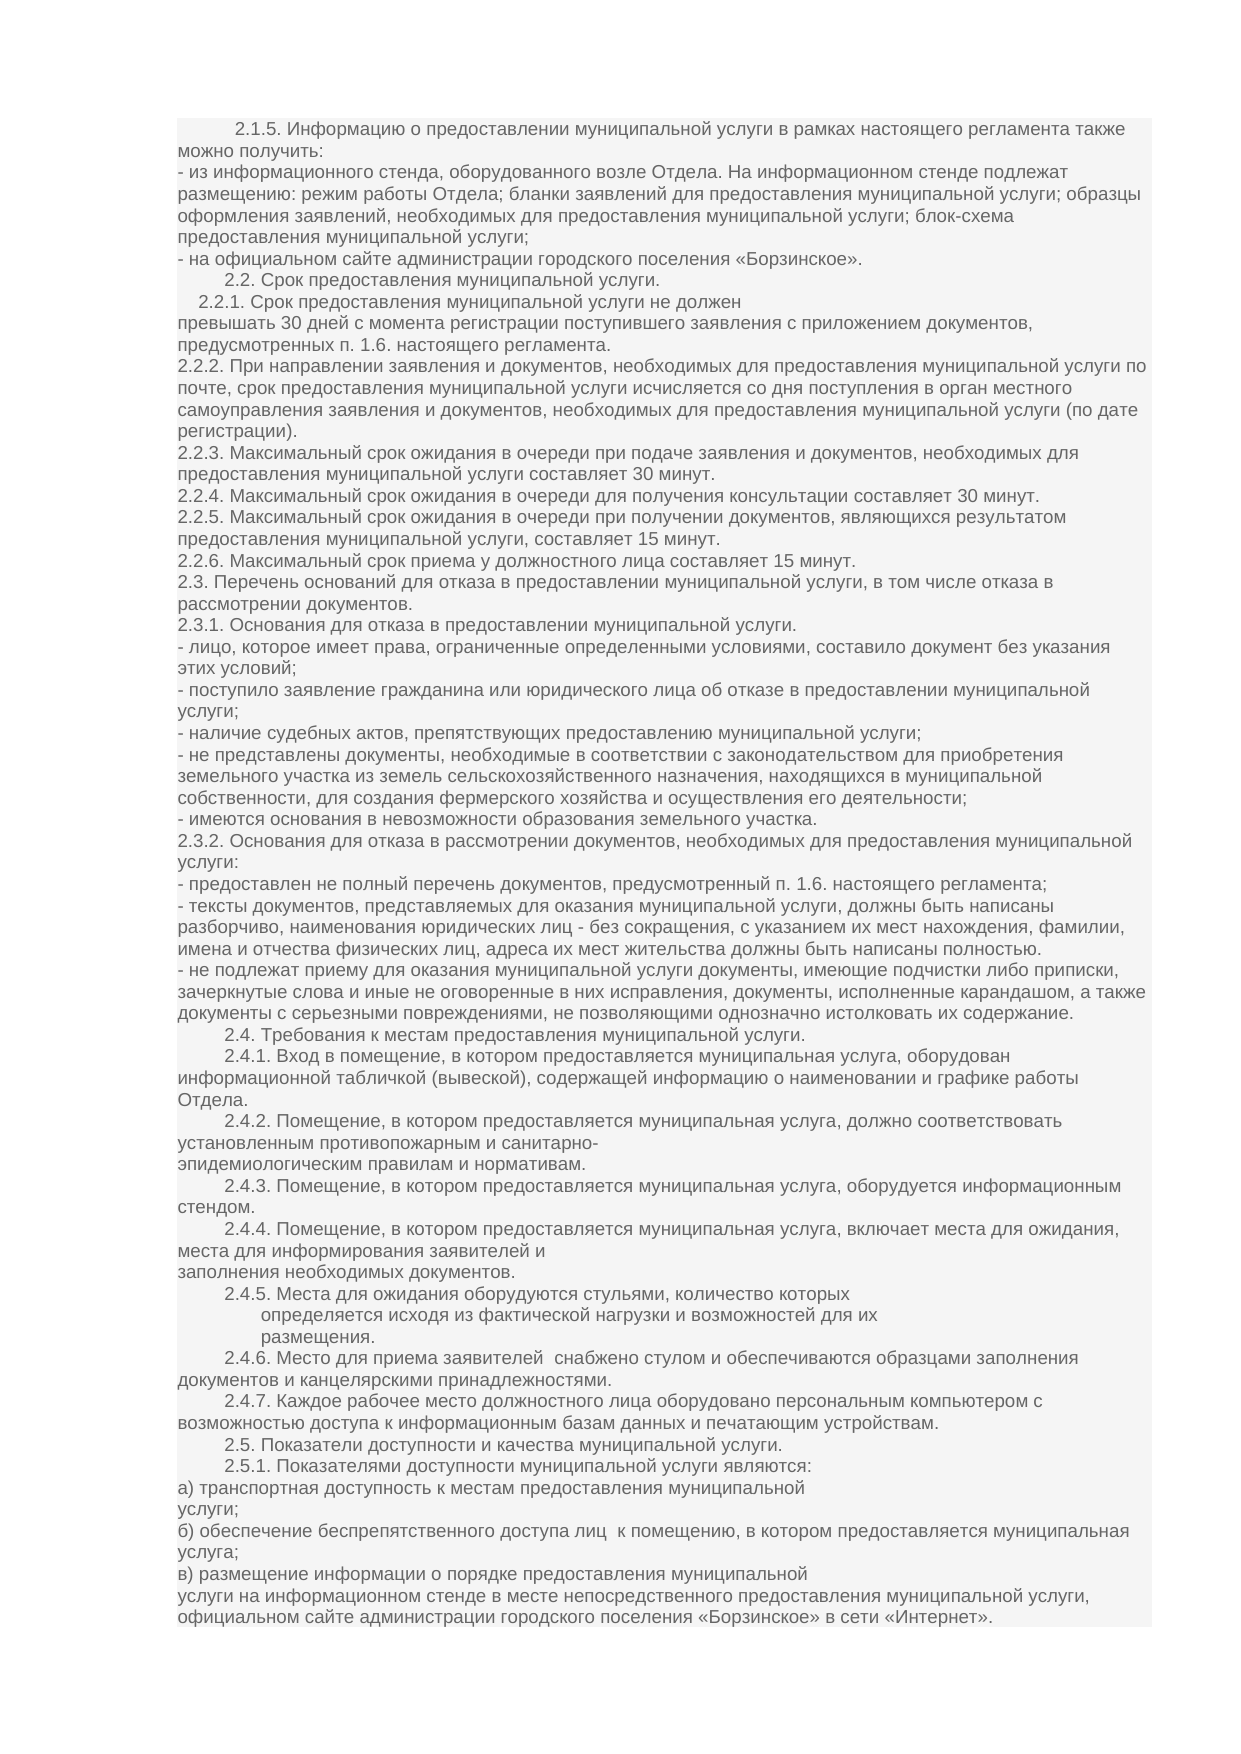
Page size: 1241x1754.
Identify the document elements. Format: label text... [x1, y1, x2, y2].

text 2.4. Требования к местам предоставления муниципальной услуги. [177, 1024, 1152, 1045]
text - не представлены документы, необходимые в соответствии с законодательством для приобретения земельного участка из земель сельскохозяйственного назначения, находящихся в муниципальной собственности, для создания фермерского хозяйства и осуществления его деятельности; [177, 743, 1152, 808]
text 2.5. Показатели доступности и качества муниципальной услуги. [177, 1433, 1152, 1455]
text 2.1.5. Информацию о предоставлении муниципальной услуги в рамках настоящего регламента также можно получить: [177, 118, 1152, 161]
text б) обеспечение беспрепятственного доступа лиц к помещению, в котором предоставляется муниципальная услуга; [177, 1520, 1152, 1563]
text - на официальном сайте администрации городского поселения «Борзинское». [177, 247, 1152, 269]
text 2.4.6. Место для приема заявителей снабжено стулом и обеспечиваются образцами заполнения документов и канцелярскими принадлежностями. [177, 1347, 1152, 1390]
text а) транспортная доступность к местам предоставления муниципальной [177, 1477, 1152, 1498]
text 2.2.1. Срок предоставления муниципальной услуги не должен [177, 291, 1152, 312]
text 2.4.2. Помещение, в котором предоставляется муниципальная услуга, должно соответствовать установленным противопожарным и санитарно- [177, 1110, 1152, 1153]
text - имеются основания в невозможности образования земельного участка. [177, 808, 1152, 830]
text 2.2.6. Максимальный срок приема у должностного лица составляет 15 минут. [177, 549, 1152, 571]
text 2.2. Срок предоставления муниципальной услуги. [177, 269, 1152, 291]
text - предоставлен не полный перечень документов, предусмотренный п. 1.6. настоящего регламента; [177, 873, 1152, 894]
text услуги на информационном стенде в месте непосредственного предоставления муниципальной услуги, официальном сайте администрации городского поселения «Борзинское» в сети «Интернет». [177, 1584, 1152, 1627]
text - наличие судебных актов, препятствующих предоставлению муниципальной услуги; [177, 722, 1152, 743]
text 2.5.1. Показателями доступности муниципальной услуги являются: [177, 1455, 1152, 1477]
text 2.2.3. Максимальный срок ожидания в очереди при подаче заявления и документов, необходимых для предоставления муниципальной услуги составляет 30 минут. [177, 442, 1152, 485]
text 2.4.1. Вход в помещение, в котором предоставляется муниципальная услуга, оборудован информационной табличкой (вывеской), содержащей информацию о наименовании и графике работы Отдела. [177, 1045, 1152, 1110]
text - лицо, которое имеет права, ограниченные определенными условиями, составило документ без указания этих условий; [177, 636, 1152, 679]
text 2.4.4. Помещение, в котором предоставляется муниципальная услуга, включает места для ожидания, места для информирования заявителей и [177, 1218, 1152, 1261]
text эпидемиологическим правилам и нормативам. [177, 1153, 1152, 1175]
text 2.4.3. Помещение, в котором предоставляется муниципальная услуга, оборудуется информационным стендом. [177, 1175, 1152, 1218]
text 2.2.4. Максимальный срок ожидания в очереди для получения консультации составляет 30 минут. [177, 485, 1152, 506]
text услуги; [177, 1498, 1152, 1520]
text определяется исходя из фактической нагрузки и возможностей для их [177, 1304, 1152, 1326]
text - тексты документов, представляемых для оказания муниципальной услуги, должны быть написаны разборчиво, наименования юридических лиц - без сокращения, с указанием их мест нахождения, фамилии, имена и отчества физических лиц, адреса их мест жительства должны быть написаны полностью. [177, 894, 1152, 959]
text - не подлежат приему для оказания муниципальной услуги документы, имеющие подчистки либо приписки, зачеркнутые слова и иные не оговоренные в них исправления, документы, исполненные карандашом, а также документы с серьезными повреждениями, не позволяющими однозначно истолковать их содержание. [177, 959, 1152, 1024]
text 2.4.5. Места для ожидания оборудуются стульями, количество которых [177, 1282, 1152, 1304]
text 2.3.2. Основания для отказа в рассмотрении документов, необходимых для предоставления муниципальной услуги: [177, 830, 1152, 873]
text 2.2.2. При направлении заявления и документов, необходимых для предоставления муниципальной услуги по почте, срок предоставления муниципальной услуги исчисляется со дня поступления в орган местного самоуправления заявления и документов, необходимых для предоставления муниципальной услуги (по дате регистрации). [177, 355, 1152, 442]
text превышать 30 дней с момента регистрации поступившего заявления с приложением документов, предусмотренных п. 1.6. настоящего регламента. [177, 312, 1152, 355]
text 2.3. Перечень оснований для отказа в предоставлении муниципальной услуги, в том числе отказа в рассмотрении документов. [177, 571, 1152, 614]
text размещения. [177, 1326, 1152, 1347]
text в) размещение информации о порядке предоставления муниципальной [177, 1563, 1152, 1584]
text заполнения необходимых документов. [177, 1261, 1152, 1282]
text - из информационного стенда, оборудованного возле Отдела. На информационном стенде подлежат размещению: режим работы Отдела; бланки заявлений для предоставления муниципальной услуги; образцы оформления заявлений, необходимых для предоставления муниципальной услуги; блок-схема предоставления муниципальной услуги; [177, 161, 1152, 247]
text 2.3.1. Основания для отказа в предоставлении муниципальной услуги. [177, 614, 1152, 636]
text 2.4.7. Каждое рабочее место должностного лица оборудовано персональным компьютером с возможностью доступа к информационным базам данных и печатающим устройствам. [177, 1390, 1152, 1433]
text - поступило заявление гражданина или юридического лица об отказе в предоставлении муниципальной услуги; [177, 679, 1152, 722]
text 2.2.5. Максимальный срок ожидания в очереди при получении документов, являющихся результатом предоставления муниципальной услуги, составляет 15 минут. [177, 506, 1152, 549]
